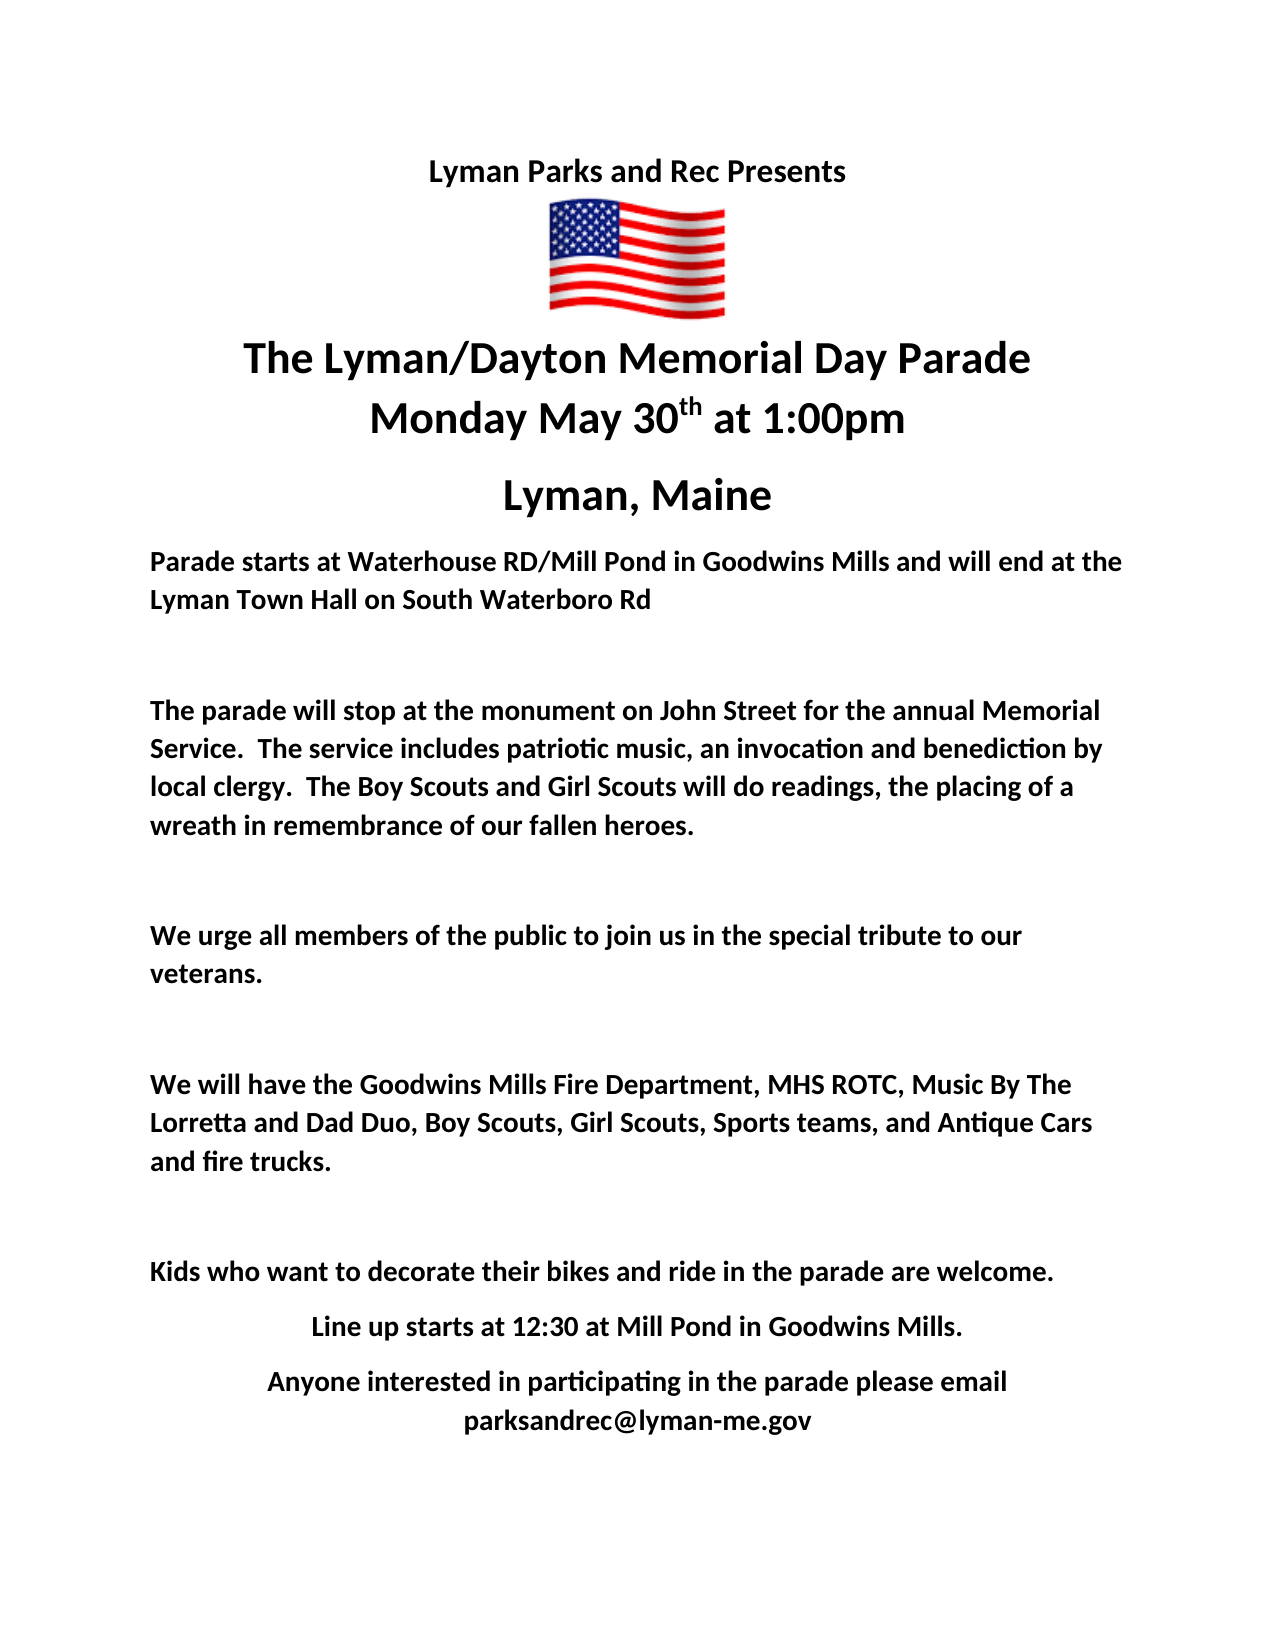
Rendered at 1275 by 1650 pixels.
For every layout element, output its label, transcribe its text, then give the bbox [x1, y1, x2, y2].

picture [536, 193, 739, 327]
text Kids who want to decorate their bikes and ride in the parade are welcome. [150, 1253, 1125, 1288]
text The Lyman/Dayton Memorial Day Parade [150, 329, 1125, 385]
text Lyman, Maine [150, 466, 1125, 522]
text Monday May 30th at 1:00pm [150, 389, 1125, 445]
text Lyman Parks and Rec Presents [150, 150, 1125, 191]
text We urge all members of the public to join us in the special tribute to our veterans. [150, 917, 1125, 991]
text We will have the Goodwins Mills Fire Department, MHS ROTC, Music By The Lorretta and Dad Duo, Boy Scouts, Girl Scouts, Sports teams, and Antique Cars and fire trucks. [150, 1066, 1125, 1178]
text The parade will stop at the monument on John Street for the annual Memorial Service. The service includes patriotic music, an invocation and benediction by local clergy. The Boy Scouts and Girl Scouts will do readings, the placing of a wreath in remembrance of our fallen heroes. [150, 692, 1125, 843]
text Anyone interested in participating in the parade please email parksandrec@lyman-me.gov [150, 1363, 1125, 1437]
text Line up starts at 12:30 at Mill Pond in Goodwins Mills. [150, 1308, 1125, 1344]
text Parade starts at Waterhouse RD/Mill Pond in Goodwins Mills and will end at the Lyman Town Hall on South Waterboro Rd [150, 543, 1125, 617]
